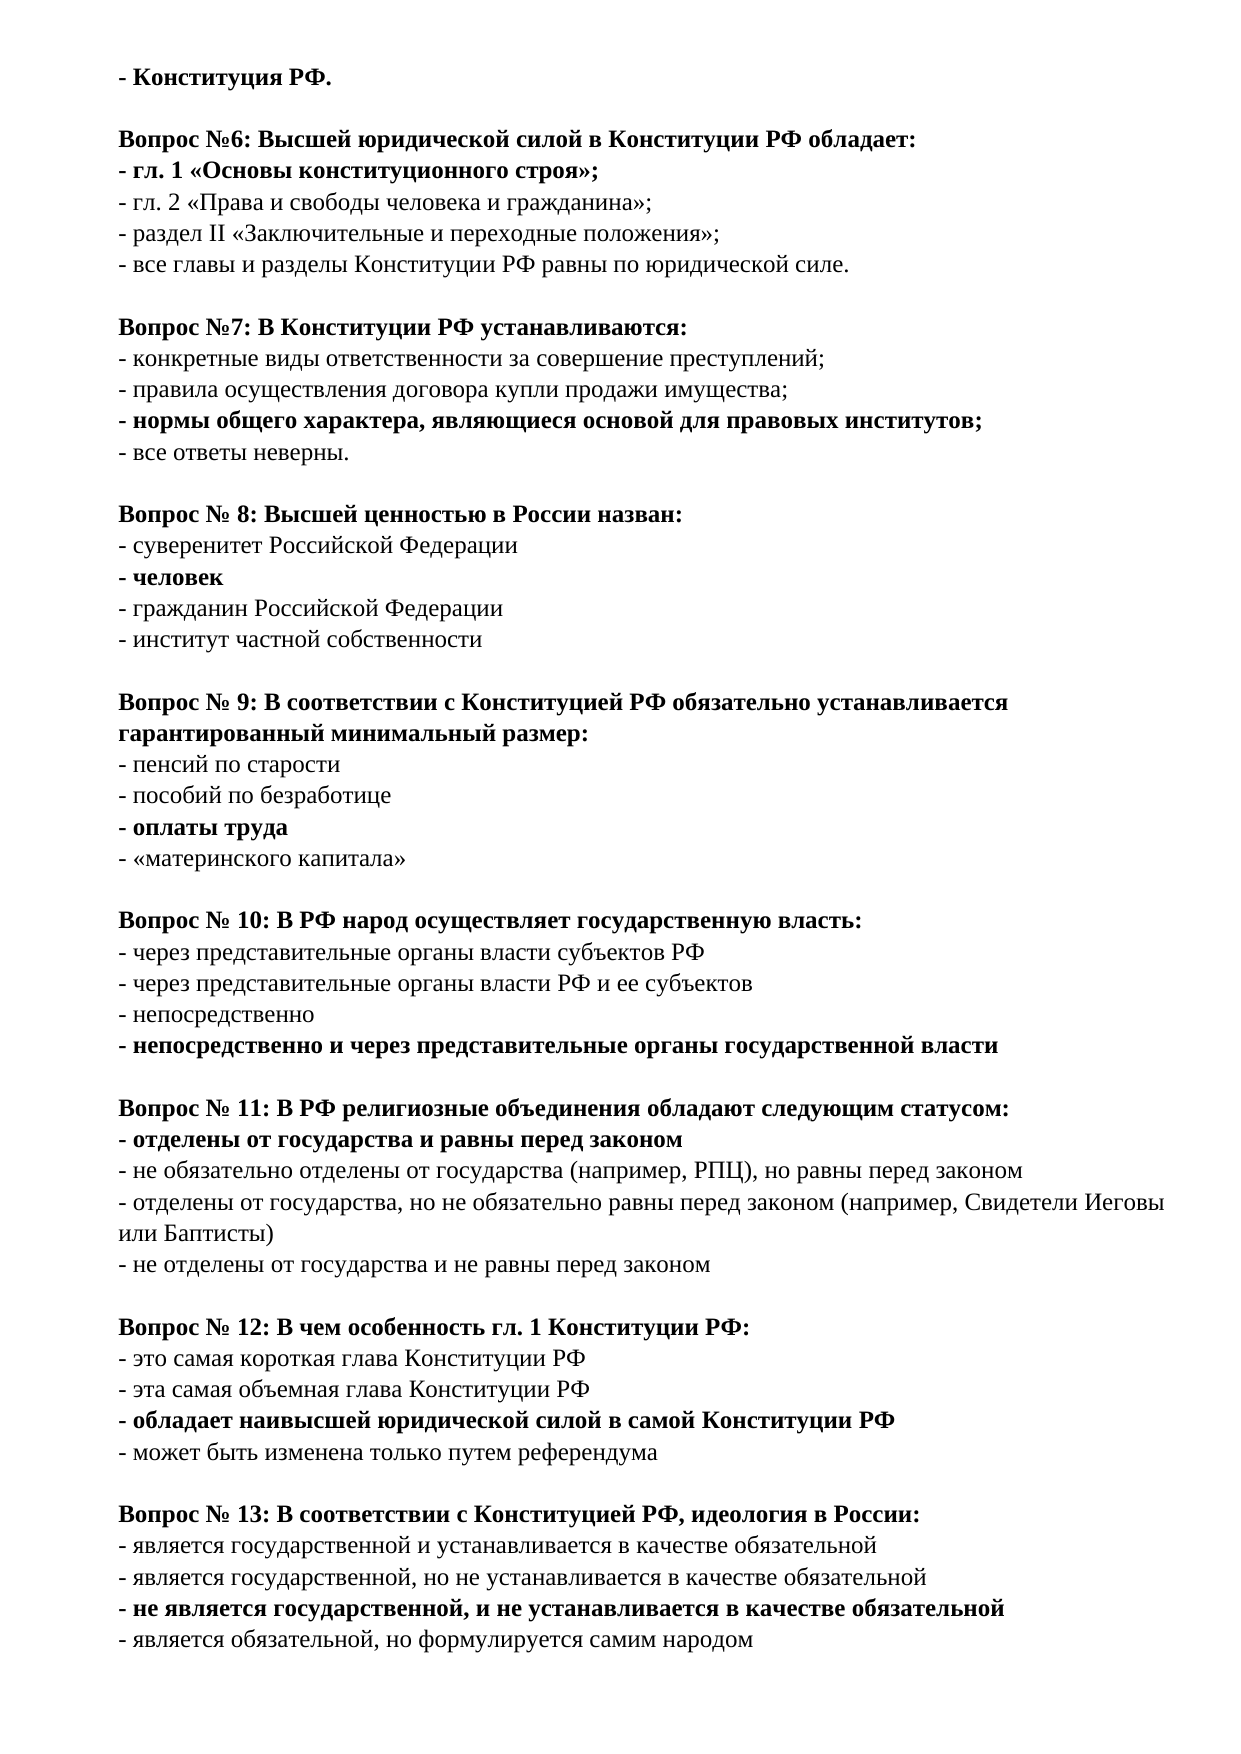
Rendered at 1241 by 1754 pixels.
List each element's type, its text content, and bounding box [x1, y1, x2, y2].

text Вопрос №6: Высшей юридической силой в Конституции РФ обладает: [118, 122, 1181, 153]
text - не отделены от государства и не равны перед законом [118, 1247, 1181, 1278]
text - раздел II «Заключительные и переходные положения»; [118, 215, 1181, 247]
text - суверенитет Российской Федерации [118, 528, 1181, 559]
text - пособий по безработице [118, 778, 1181, 809]
text - является государственной, но не устанавливается в качестве обязательной [118, 1559, 1181, 1590]
text - не обязательно отделены от государства (например, РПЦ), но равны перед законом [118, 1153, 1181, 1184]
text - Конституция РФ. [118, 59, 1181, 90]
text - человек [118, 559, 1181, 590]
text - правила осуществления договора купли продажи имущества; [118, 372, 1181, 403]
text - является обязательной, но формулируется самим народом [118, 1622, 1181, 1653]
text Вопрос № 8: Высшей ценностью в России назван: [118, 497, 1181, 528]
text - отделены от государства и равны перед законом [118, 1122, 1181, 1153]
text - «материнского капитала» [118, 840, 1181, 872]
text - гражданин Российской Федерации [118, 590, 1181, 622]
text Вопрос № 9: В соответствии с Конституцией РФ обязательно устанавливается гарантированный минимальный размер: [118, 684, 1181, 747]
text - через представительные органы власти субъектов РФ [118, 934, 1181, 965]
text - непосредственно и через представительные органы государственной власти [118, 1028, 1181, 1059]
text - через представительные органы власти РФ и ее субъектов [118, 965, 1181, 997]
text - пенсий по старости [118, 747, 1181, 778]
text - все главы и разделы Конституции РФ равны по юридической силе. [118, 247, 1181, 278]
text - может быть изменена только путем референдума [118, 1434, 1181, 1465]
text - это самая короткая глава Конституции РФ [118, 1340, 1181, 1372]
text - непосредственно [118, 997, 1181, 1028]
text Вопрос №7: В Конституции РФ устанавливаются: [118, 309, 1181, 340]
text - конкретные виды ответственности за совершение преступлений; [118, 340, 1181, 372]
text - институт частной собственности [118, 622, 1181, 653]
text - отделены от государства, но не обязательно равны перед законом (например, Свидетели Иеговы или Баптисты) [118, 1184, 1181, 1247]
text Вопрос № 13: В соответствии с Конституцией РФ, идеология в России: [118, 1497, 1181, 1528]
text Вопрос № 11: В РФ религиозные объединения обладают следующим статусом: [118, 1090, 1181, 1122]
text - не является государственной, и не устанавливается в качестве обязательной [118, 1590, 1181, 1622]
text Вопрос № 12: В чем особенность гл. 1 Конституции РФ: [118, 1309, 1181, 1340]
text - гл. 2 «Права и свободы человека и гражданина»; [118, 184, 1181, 215]
text Вопрос № 10: В РФ народ осуществляет государственную власть: [118, 903, 1181, 934]
text - все ответы неверны. [118, 434, 1181, 465]
text - нормы общего характера, являющиеся основой для правовых институтов; [118, 403, 1181, 434]
text - эта самая объемная глава Конституции РФ [118, 1372, 1181, 1403]
text - гл. 1 «Основы конституционного строя»; [118, 153, 1181, 184]
text - является государственной и устанавливается в качестве обязательной [118, 1528, 1181, 1559]
text - обладает наивысшей юридической силой в самой Конституции РФ [118, 1403, 1181, 1434]
text - оплаты труда [118, 809, 1181, 840]
